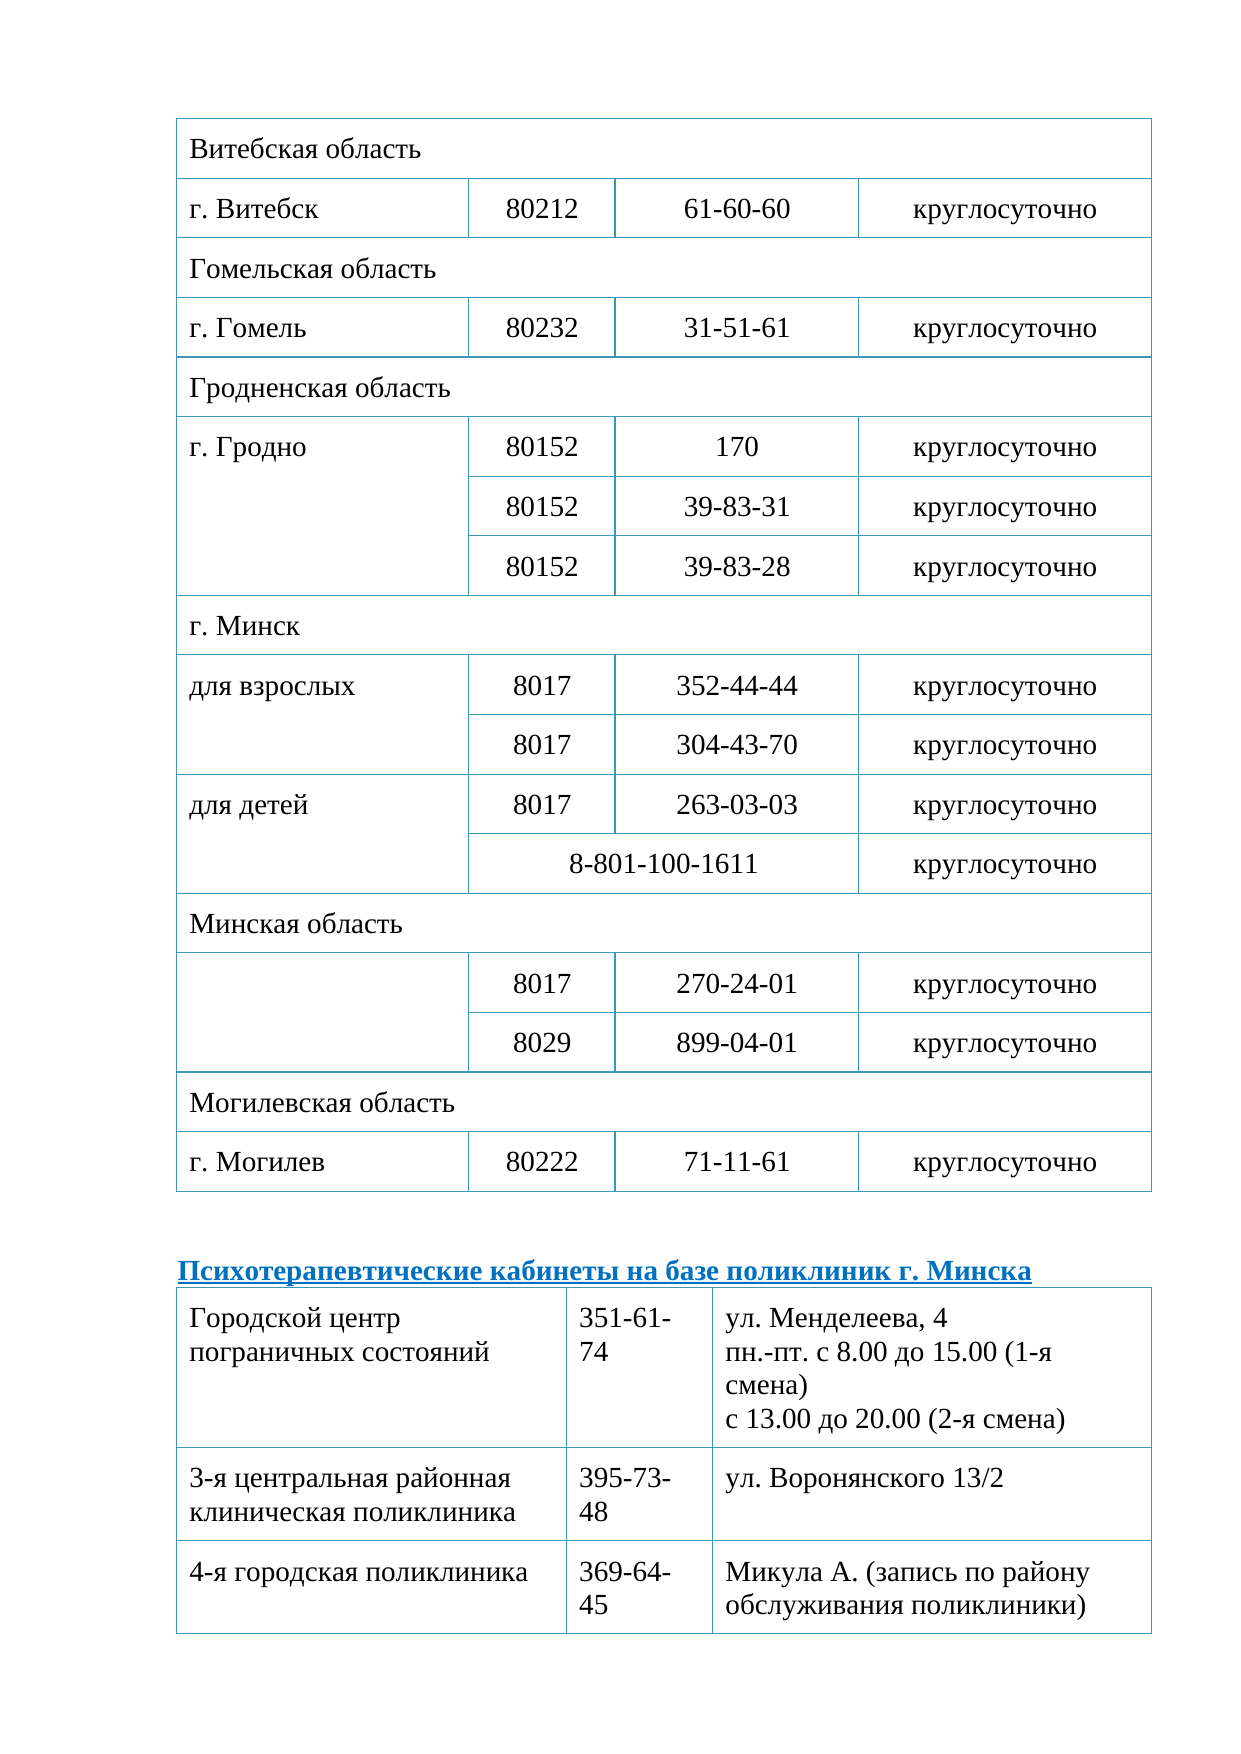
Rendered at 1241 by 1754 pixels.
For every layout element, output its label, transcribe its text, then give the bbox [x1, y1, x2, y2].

table_cell 899-04-01 [616, 1013, 858, 1071]
table_cell круглосуточно [859, 179, 1151, 237]
table_cell 80212 [469, 179, 614, 237]
table_cell 8017 [469, 775, 614, 833]
table_cell [177, 953, 468, 1071]
table_cell 270-24-01 [616, 953, 858, 1012]
table_cell круглосуточно [859, 1013, 1151, 1071]
table_cell круглосуточно [859, 477, 1151, 535]
table_cell 61-60-60 [616, 179, 858, 237]
table_cell г. Могилев [177, 1132, 468, 1191]
table_cell 170 [616, 417, 858, 476]
table_cell 80152 [469, 417, 614, 476]
table_cell круглосуточно [859, 834, 1151, 893]
table_cell 80152 [469, 536, 614, 595]
table_cell 80152 [469, 477, 614, 535]
table_header Городской центр пограничных состояний [177, 1288, 566, 1447]
table_cell для взрослых [177, 655, 468, 773]
table_cell 8017 [469, 715, 614, 773]
table_cell Витебская область [177, 119, 1151, 178]
table_cell 80232 [469, 298, 614, 356]
table_cell Минская область [177, 894, 1151, 952]
table_cell круглосуточно [859, 775, 1151, 833]
table_cell 263-03-03 [616, 775, 858, 833]
table_cell 8017 [469, 953, 614, 1012]
table_cell 8-801-100-1611 [469, 834, 858, 893]
table_cell круглосуточно [859, 536, 1151, 595]
table_cell круглосуточно [859, 715, 1151, 773]
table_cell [713, 1541, 1151, 1633]
table_cell круглосуточно [859, 953, 1151, 1012]
table_cell 3-я центральная районная клиническая поликлиника [177, 1448, 566, 1540]
table_cell круглосуточно [859, 298, 1151, 356]
table_cell круглосуточно [859, 1132, 1151, 1191]
table_header ул. Менделеева, 4 пн.-пт. с 8.00 до 15.00 (1-я смена) с 13.00 до 20.00 (2-я смена) [713, 1288, 1151, 1447]
table_cell Могилевская область [177, 1073, 1151, 1131]
table_cell 352-44-44 [616, 655, 858, 714]
table_cell г. Минск [177, 596, 1151, 654]
table_cell Гомельская область [177, 238, 1151, 297]
table_cell 39-83-31 [616, 477, 858, 535]
table_cell Гродненская область [177, 358, 1151, 416]
table_cell 8029 [469, 1013, 614, 1071]
table_header 351-61-74 [567, 1288, 712, 1447]
table_cell круглосуточно [859, 655, 1151, 714]
table_cell 71-11-61 [616, 1132, 858, 1191]
table_cell 80222 [469, 1132, 614, 1191]
table_cell г. Гомель [177, 298, 468, 356]
table_cell 395-73-48 [567, 1448, 712, 1540]
table_cell г. Гродно [177, 417, 468, 595]
table_cell ул. Воронянского 13/2 [713, 1448, 1151, 1540]
table_cell 304-43-70 [616, 715, 858, 773]
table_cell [177, 1541, 566, 1633]
table_cell 39-83-28 [616, 536, 858, 595]
table_cell 31-51-61 [616, 298, 858, 356]
text Психотерапевтические кабинеты на базе поликлиник г. Минска [177, 1253, 1152, 1287]
table_cell круглосуточно [859, 417, 1151, 476]
table_cell 369-64-45 [567, 1541, 712, 1633]
table_cell г. Витебск [177, 179, 468, 237]
table_cell для детей [177, 775, 468, 893]
table_cell 8017 [469, 655, 614, 714]
